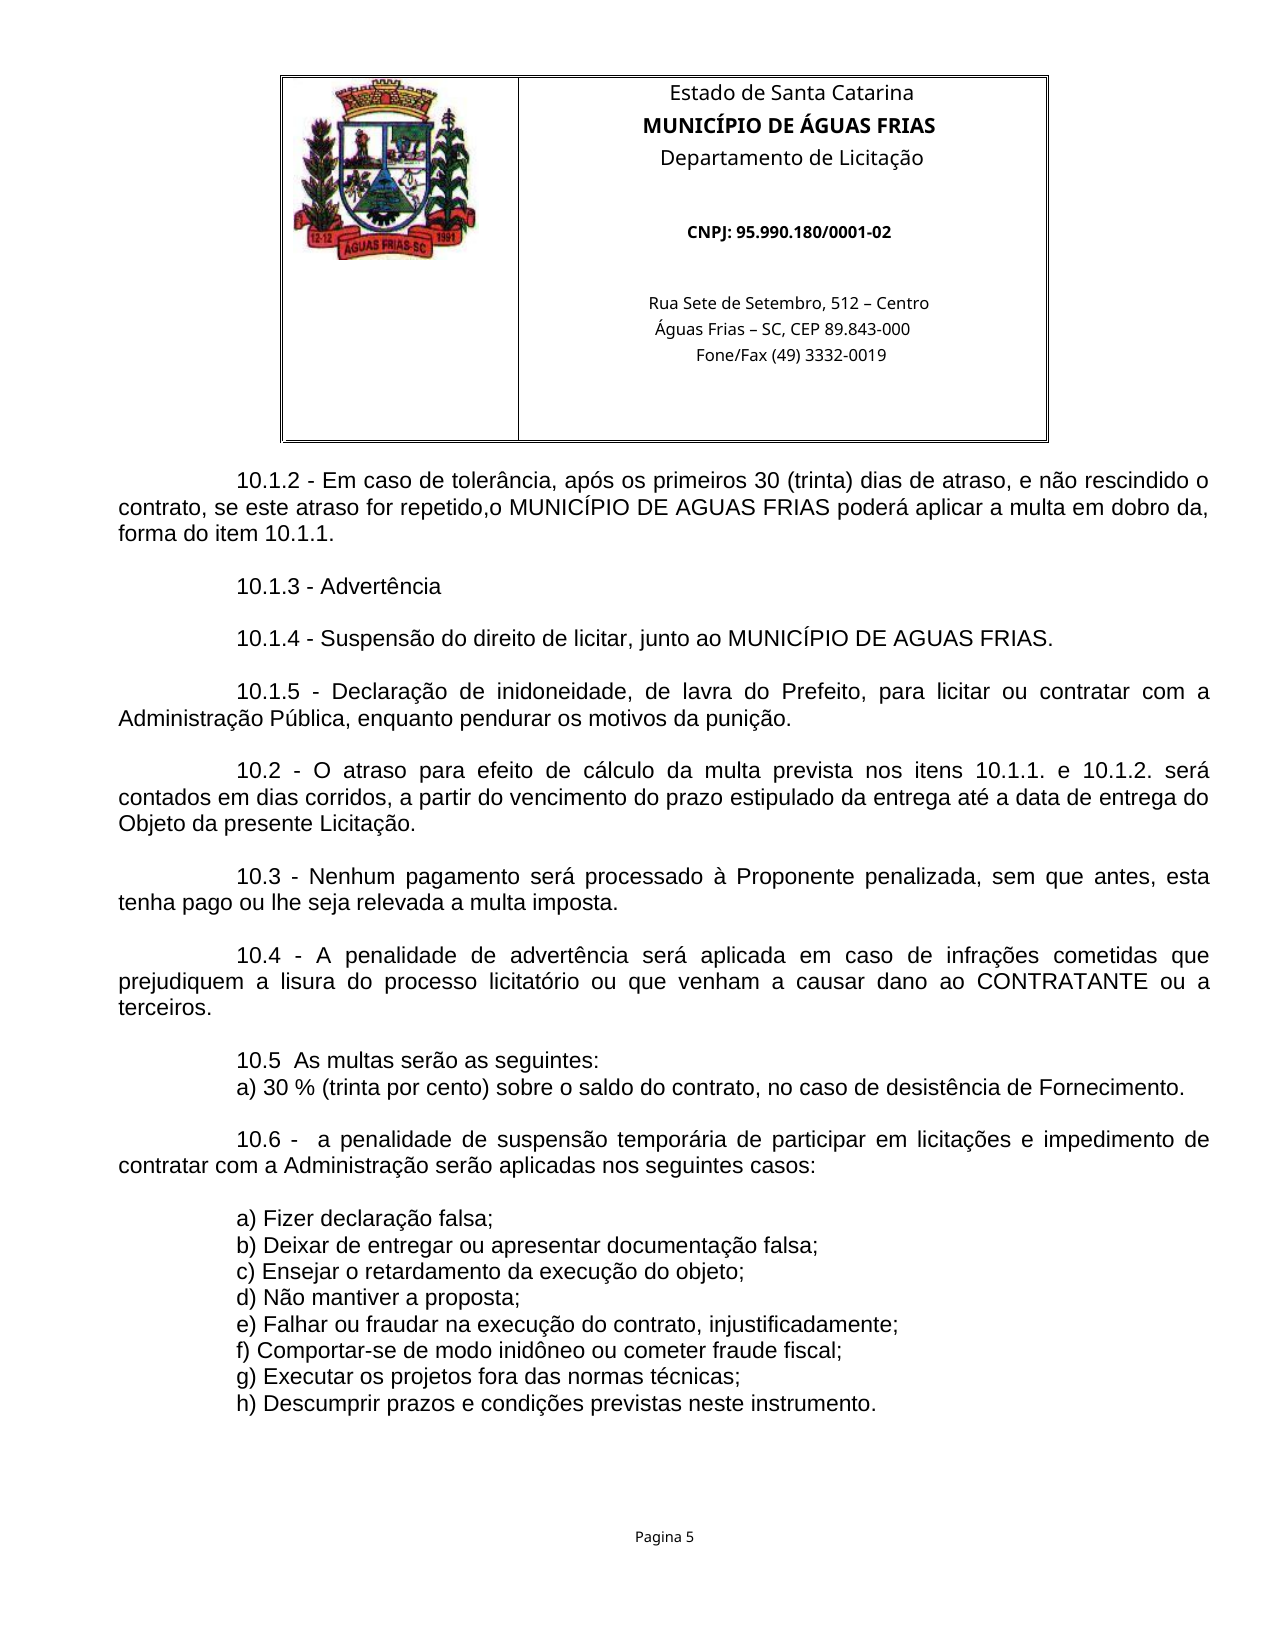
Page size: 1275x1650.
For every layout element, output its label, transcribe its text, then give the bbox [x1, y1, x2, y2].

text h) Descumprir prazos e condições previstas neste instrumento. [118, 1390, 1211, 1416]
text 10.6 - a penalidade de suspensão temporária de participar em licitações e impedimento de contratar com a Administração serão aplicadas nos seguintes casos: [118, 1126, 1211, 1179]
text f) Comportar-se de modo inidôneo ou cometer fraude fiscal; [118, 1337, 1211, 1363]
text 10.1.5 - Declaração de inidoneidade, de lavra do Prefeito, para licitar ou contratar com a Administração Pública, enquanto pendurar os motivos da punição. [118, 678, 1211, 731]
text g) Executar os projetos fora das normas técnicas; [118, 1363, 1211, 1390]
text 10.1.4 - Suspensão do direito de licitar, junto ao MUNICÍPIO DE AGUAS FRIAS. [118, 625, 1211, 652]
text 10.5 As multas serão as seguintes: [118, 1047, 1211, 1073]
picture [293, 78, 479, 260]
text c) Ensejar o retardamento da execução do objeto; [118, 1258, 1211, 1284]
text e) Falhar ou fraudar na execução do contrato, injustificadamente; [118, 1311, 1211, 1337]
text b) Deixar de entregar ou apresentar documentação falsa; [118, 1232, 1211, 1258]
text 10.1.3 - Advertência [118, 573, 1211, 599]
text a) 30 % (trinta por cento) sobre o saldo do contrato, no caso de desistência de Fornecimento. [118, 1073, 1211, 1100]
text 10.4 - A penalidade de advertência será aplicada em caso de infrações cometidas que prejudiquem a lisura do processo licitatório ou que venham a causar dano ao CONTRATANTE ou a terceiros. [118, 942, 1211, 1021]
text 10.3 - Nenhum pagamento será processado à Proponente penalizada, sem que antes, esta tenha pago ou lhe seja relevada a multa imposta. [118, 863, 1211, 915]
text 10.2 - O atraso para efeito de cálculo da multa prevista nos itens 10.1.1. e 10.1.2. será contados em dias corridos, a partir do vencimento do prazo estipulado da entrega até a data de entrega do Objeto da presente Licitação. [118, 757, 1211, 836]
text a) Fizer declaração falsa; [118, 1205, 1211, 1232]
text 10.1.2 - Em caso de tolerância, após os primeiros 30 (trinta) dias de atraso, e não rescindido o contrato, se este atraso for repetido,o MUNICÍPIO DE AGUAS FRIAS poderá aplicar a multa em dobro da, forma do item 10.1.1. [118, 467, 1211, 546]
text d) Não mantiver a proposta; [118, 1284, 1211, 1311]
